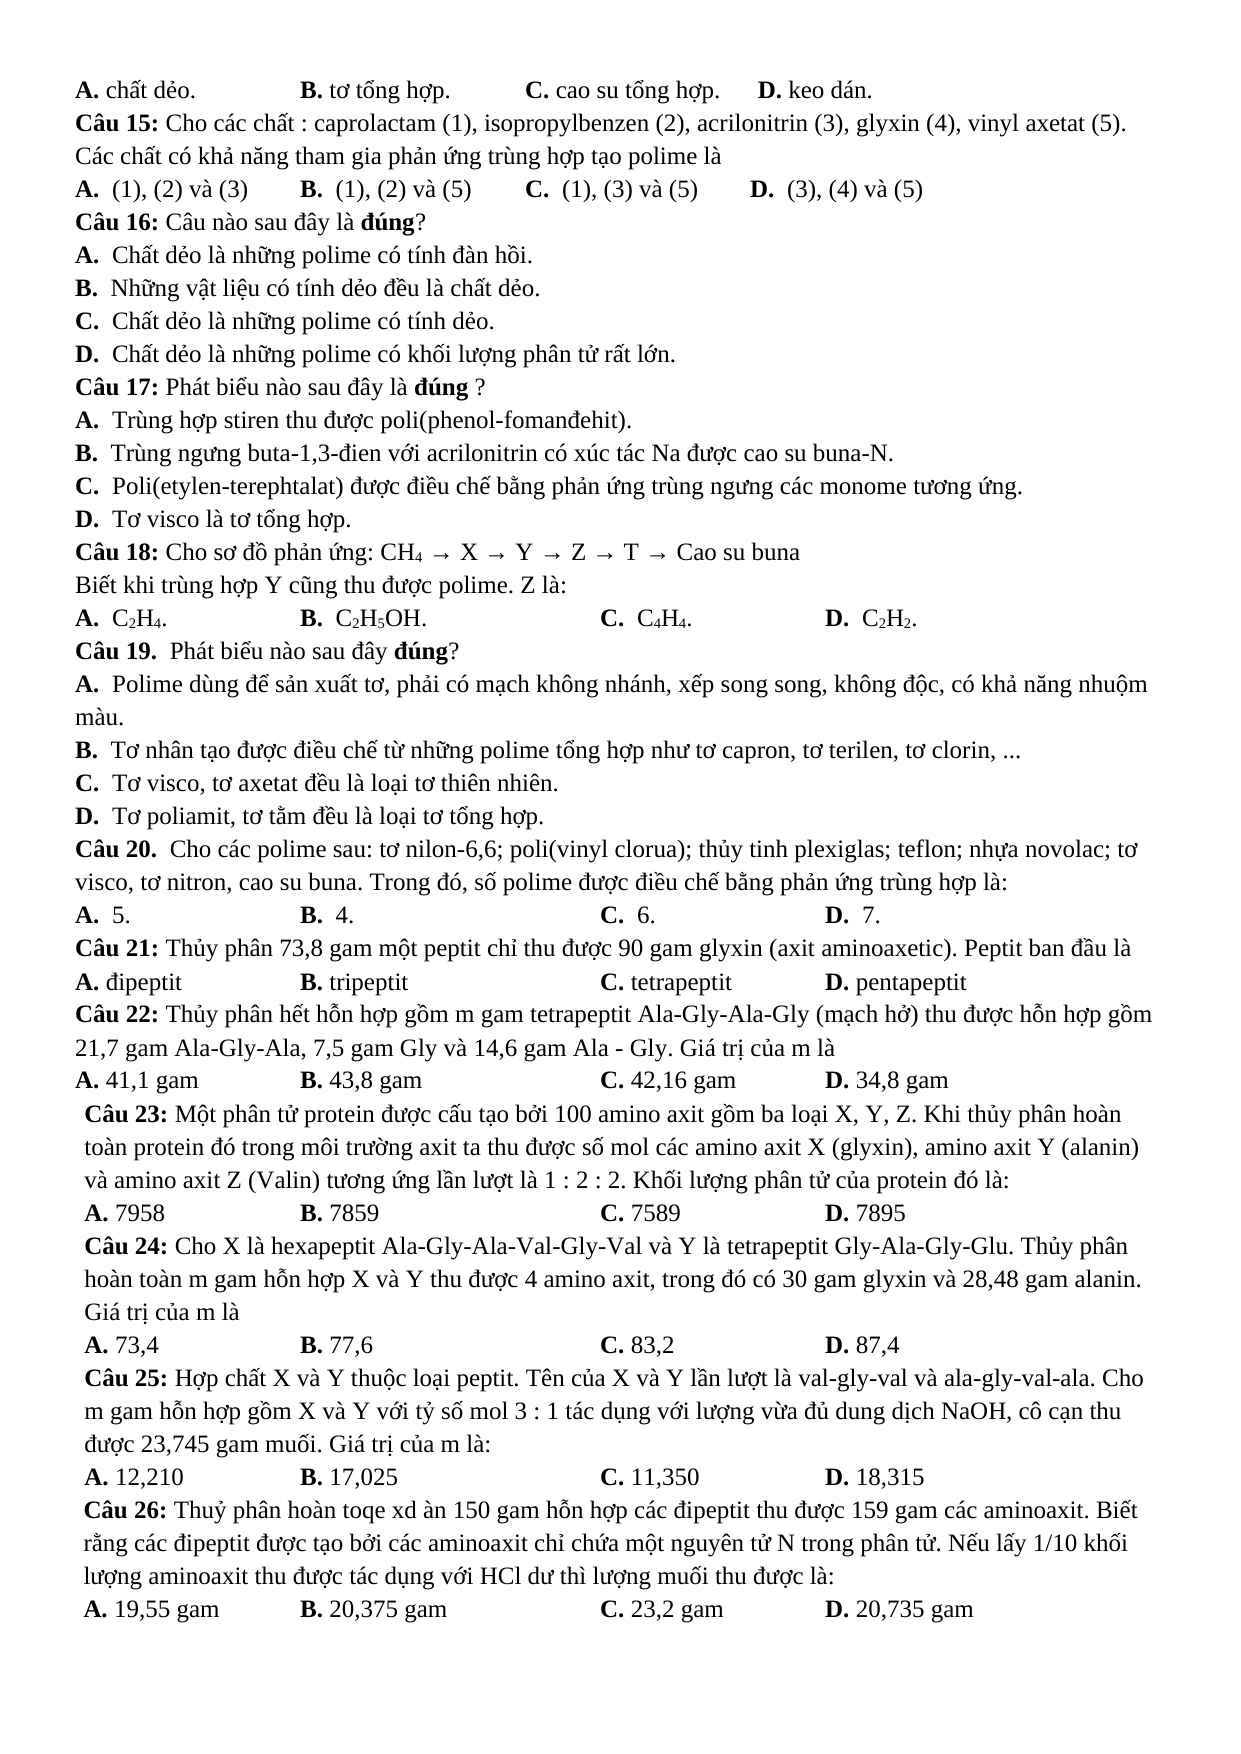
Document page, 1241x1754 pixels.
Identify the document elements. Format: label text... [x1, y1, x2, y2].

text C. Tơ visco, tơ axetat đều là loại tơ thiên nhiên. [75, 768, 1165, 797]
text Câu 26: Thuỷ phân hoàn toqe xd àn 150 gam hỗn hợp các đipeptit thu được 159 gam các aminoaxit. Biết rằng các đipeptit được tạo bởi các aminoaxit chỉ chứa một nguyên tử N trong phân tử. Nếu lấy 1/10 khối lượng aminoaxit thu được tác dụng với HCl dư thì lượng muối thu được là: [83, 1495, 1165, 1590]
text Câu 19. Phát biểu nào sau đây đúng? [75, 636, 1165, 665]
text A. (1), (2) và (3) B. (1), (2) và (5) C. (1), (3) và (5) D. (3), (4) và (5) [75, 174, 1165, 203]
text D. Tơ visco là tơ tổng hợp. [75, 504, 1165, 533]
text D. Tơ poliamit, tơ tằm đều là loại tơ tổng hợp. [75, 801, 1165, 830]
text A. Chất dẻo là những polime có tính đàn hồi. [75, 240, 1165, 269]
text Câu 21: Thủy phân 73,8 gam một peptit chỉ thu được 90 gam glyxin (axit aminoaxetic). Peptit ban đầu là [75, 933, 1165, 962]
text A. Polime dùng để sản xuất tơ, phải có mạch không nhánh, xếp song song, không độc, có khả năng nhuộm màu. [75, 669, 1165, 731]
text A. 19,55 gam B. 20,375 gam C. 23,2 gam D. 20,735 gam [83, 1594, 1165, 1623]
text Câu 20. Cho các polime sau: tơ nilon-6,6; poli(vinyl clorua); thủy tinh plexiglas; teflon; nhựa novolac; tơ visco, tơ nitron, cao su buna. Trong đó, số polime được điều chế bằng phản ứng trùng hợp là: [75, 834, 1165, 896]
text A. Trùng hợp stiren thu được poli(phenol-fomanđehit). [75, 405, 1165, 434]
text B. Tơ nhân tạo được điều chế từ những polime tổng hợp như tơ capron, tơ terilen, tơ clorin, ... [75, 735, 1165, 764]
text Câu 18: Cho sơ đồ phản ứng: CH4 → X → Y → Z → T → Cao su buna [75, 537, 1165, 566]
text A. 73,4 B. 77,6 C. 83,2 D. 87,4 [84, 1330, 1165, 1358]
text A. chất dẻo. B. tơ tổng hợp. C. cao su tổng hợp. D. keo dán. [75, 75, 1165, 104]
text A. 5. B. 4. C. 6. D. 7. [75, 901, 1165, 929]
text D. Chất dẻo là những polime có khối lượng phân tử rất lớn. [75, 339, 1165, 368]
text C. Poli(etylen-terephtalat) được điều chế bằng phản ứng trùng ngưng các monome tương ứng. [75, 471, 1165, 500]
text A. C2H4. B. C2H5OH. C. C4H4. D. C2H2. [75, 603, 1165, 632]
text Biết khi trùng hợp Y cũng thu được polime. Z là: [75, 570, 1165, 599]
text Câu 15: Cho các chất : caprolactam (1), isopropylbenzen (2), acrilonitrin (3), glyxin (4), vinyl axetat (5). Các chất có khả năng tham gia phản ứng trùng hợp tạo polime là [75, 108, 1165, 170]
text Câu 17: Phát biểu nào sau đây là đúng ? [75, 372, 1165, 401]
text B. Những vật liệu có tính dẻo đều là chất dẻo. [75, 273, 1165, 302]
text B. Trùng ngưng buta-1,3-đien với acrilonitrin có xúc tác Na được cao su buna-N. [75, 438, 1165, 467]
text Câu 22: Thủy phân hết hỗn hợp gồm m gam tetrapeptit Ala-Gly-Ala-Gly (mạch hở) thu được hỗn hợp gồm 21,7 gam Ala-Gly-Ala, 7,5 gam Gly và 14,6 gam Ala - Gly. Giá trị của m là [75, 999, 1165, 1061]
text Câu 24: Cho X là hexapeptit Ala-Gly-Ala-Val-Gly-Val và Y là tetrapeptit Gly-Ala-Gly-Glu. Thủy phân hoàn toàn m gam hỗn hợp X và Y thu được 4 amino axit, trong đó có 30 gam glyxin và 28,48 gam alanin. Giá trị của m là [84, 1231, 1165, 1326]
text Câu 16: Câu nào sau đây là đúng? [75, 207, 1165, 236]
text A. 12,210 B. 17,025 C. 11,350 D. 18,315 [84, 1462, 1165, 1491]
text A. 7958 B. 7859 C. 7589 D. 7895 [84, 1198, 1165, 1226]
text Câu 23: Một phân tử protein được cấu tạo bởi 100 amino axit gồm ba loại X, Y, Z. Khi thủy phân hoàn toàn protein đó trong môi trường axit ta thu được số mol các amino axit X (glyxin), amino axit Y (alanin) và amino axit Z (Valin) tương ứng lần lượt là 1 : 2 : 2. Khối lượng phân tử của protein đó là: [84, 1099, 1165, 1193]
text A. 41,1 gam B. 43,8 gam C. 42,16 gam D. 34,8 gam [75, 1066, 1165, 1094]
text Câu 25: Hợp chất X và Y thuộc loại peptit. Tên của X và Y lần lượt là val-gly-val và ala-gly-val-ala. Cho m gam hỗn hợp gồm X và Y với tỷ số mol 3 : 1 tác dụng với lượng vừa đủ dung dịch NaOH, cô cạn thu được 23,745 gam muối. Giá trị của m là: [84, 1363, 1165, 1458]
text C. Chất dẻo là những polime có tính dẻo. [75, 306, 1165, 335]
text A. đipeptit B. tripeptit C. tetrapeptit D. pentapeptit [75, 967, 1165, 995]
